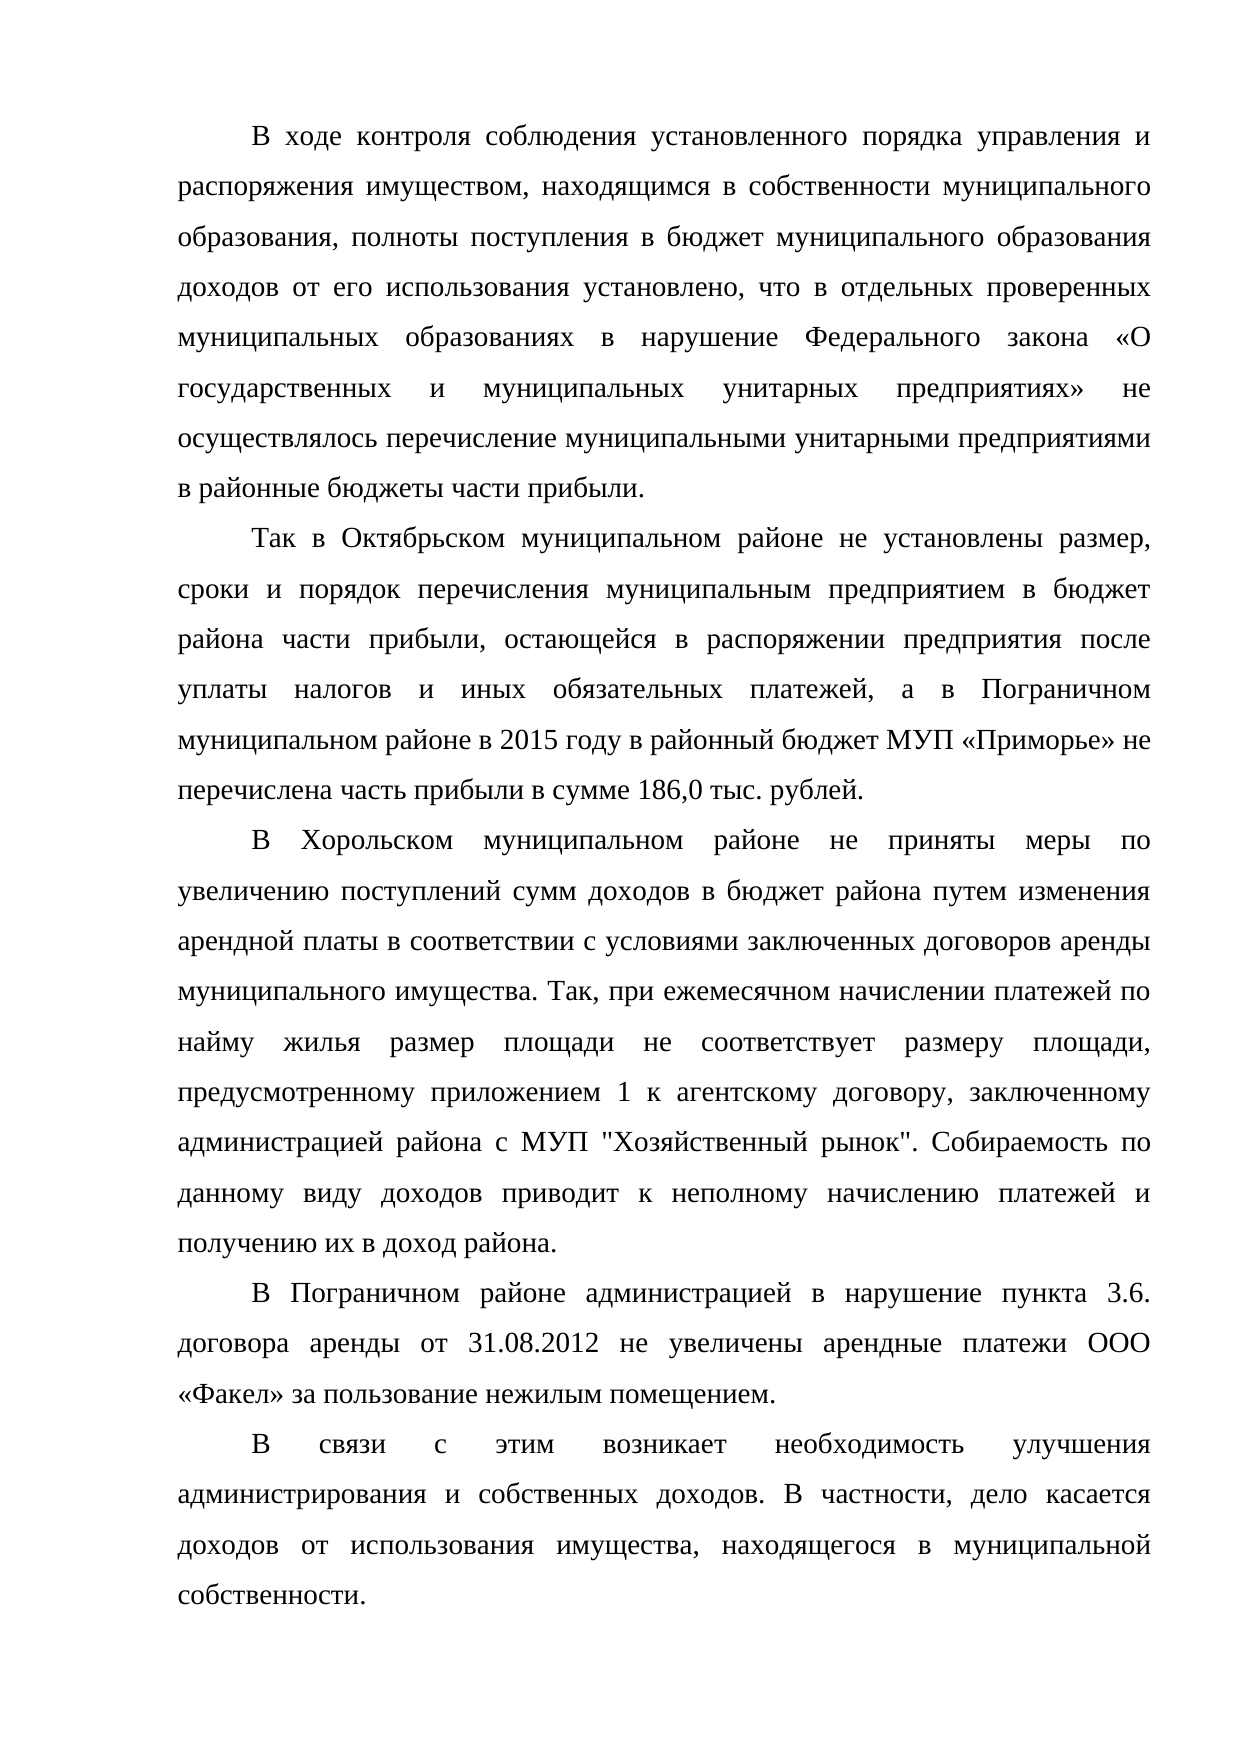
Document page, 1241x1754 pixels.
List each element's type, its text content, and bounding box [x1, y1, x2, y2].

text Так в Октябрьском муниципальном районе не установлены размер, сроки и порядок перечисления муниципальным предприятием в бюджет района части прибыли, остающейся в распоряжении предприятия после уплаты налогов и иных обязательных платежей, а в Пограничном муниципальном районе в 2015 году в районный бюджет МУП «Приморье» не перечислена часть прибыли в сумме 186,0 тыс. рублей. [177, 521, 1152, 806]
text В ходе контроля соблюдения установленного порядка управления и распоряжения имуществом, находящимся в собственности муниципального образования, полноты поступления в бюджет муниципального образования доходов от его использования установлено, что в отдельных проверенных муниципальных образованиях в нарушение Федерального закона «О государственных и муниципальных унитарных предприятиях» не осуществлялось перечисление муниципальными унитарными предприятиями в районные бюджеты части прибыли. [177, 118, 1152, 504]
text В Пограничном районе администрацией в нарушение пункта 3.6. договора аренды от 31.08.2012 не увеличены арендные платежи ООО «Факел» за пользование нежилым помещением. [177, 1275, 1152, 1409]
text В Хорольском муниципальном районе не приняты меры по увеличению поступлений сумм доходов в бюджет района путем изменения арендной платы в соответствии с условиями заключенных договоров аренды муниципального имущества. Так, при ежемесячном начислении платежей по найму жилья размер площади не соответствует размеру площади, предусмотренному приложением 1 к агентскому договору, заключенному администрацией района с МУП "Хозяйственный рынок". Собираемость по данному виду доходов приводит к неполному начислению платежей и получению их в доход района. [177, 822, 1152, 1258]
text В связи с этим возникает необходимость улучшения администрирования и собственных доходов. В частности, дело касается доходов от использования имущества, находящегося в муниципальной собственности. [177, 1426, 1152, 1611]
